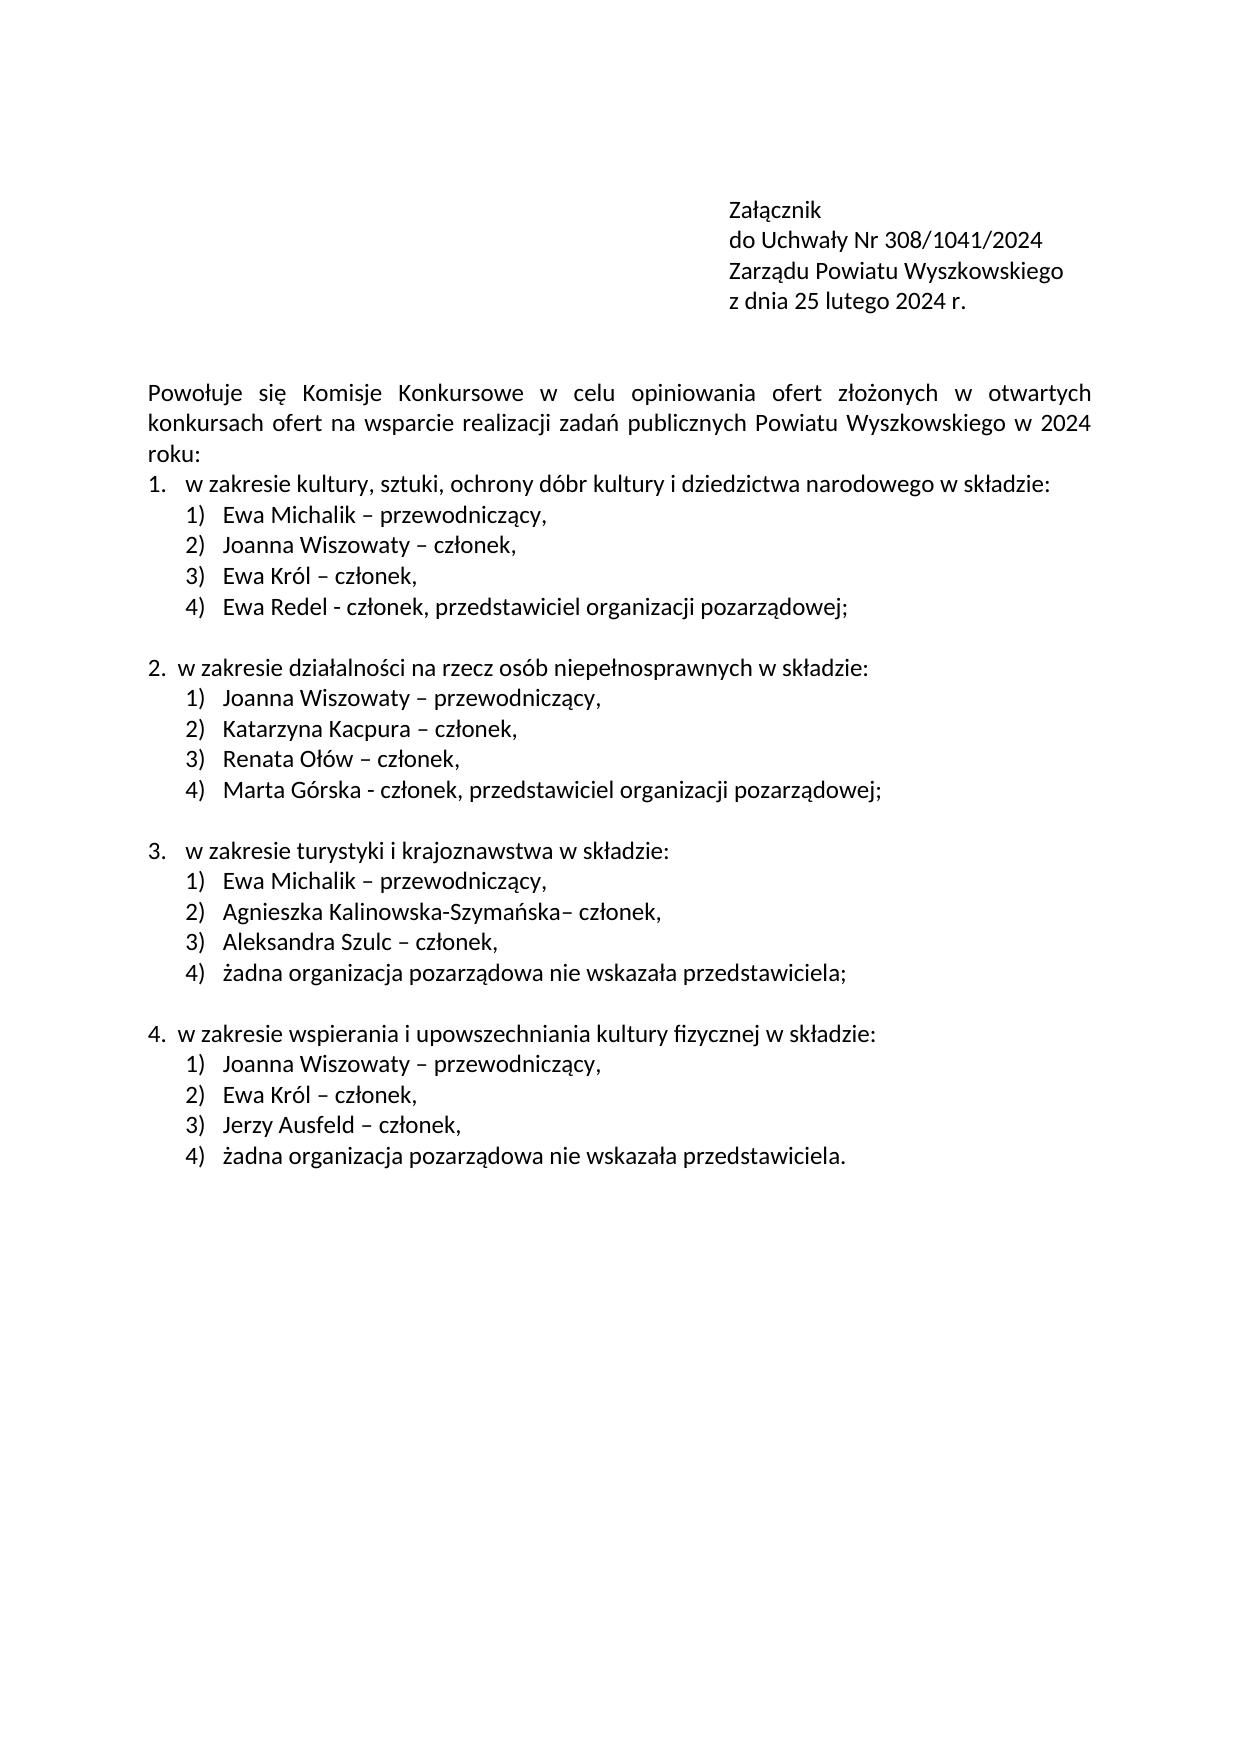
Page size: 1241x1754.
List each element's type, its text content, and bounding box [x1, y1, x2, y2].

list Aleksandra Szulc – członek, [185, 926, 1093, 957]
list Ewa Król – członek, [185, 1079, 1093, 1109]
text do Uchwały Nr 308/1041/2024 [729, 224, 1093, 255]
list Agnieszka Kalinowska-Szymańska– członek, [185, 896, 1093, 926]
list żadna organizacja pozarządowa nie wskazała przedstawiciela. [185, 1140, 1093, 1171]
list Ewa Król – członek, [185, 560, 1093, 591]
list Joanna Wiszowaty – przewodniczący, [185, 1048, 1093, 1079]
list żadna organizacja pozarządowa nie wskazała przedstawiciela; [185, 957, 1093, 987]
list Joanna Wiszowaty – członek, [185, 530, 1093, 560]
list w zakresie wspierania i upowszechniania kultury fizycznej w składzie: [148, 1018, 1093, 1048]
text Powołuje się Komisje Konkursowe w celu opiniowania ofert złożonych w otwartych konkursach ofert na wsparcie realizacji zadań publicznych Powiatu Wyszkowskiego w 2024 roku: [148, 377, 1093, 469]
list Ewa Michalik – przewodniczący, [185, 865, 1093, 896]
list w zakresie działalności na rzecz osób niepełnosprawnych w składzie: [148, 652, 1093, 682]
list Marta Górska - członek, przedstawiciel organizacji pozarządowej; [185, 774, 1093, 804]
text z dnia 25 lutego 2024 r. [729, 286, 1093, 316]
list w zakresie kultury, sztuki, ochrony dóbr kultury i dziedzictwa narodowego w składzie: [148, 469, 1093, 499]
list Ewa Michalik – przewodniczący, [185, 499, 1093, 530]
text Załącznik [729, 194, 1093, 224]
list Ewa Redel - członek, przedstawiciel organizacji pozarządowej; [185, 591, 1093, 621]
list Katarzyna Kacpura – członek, [185, 713, 1093, 743]
list Joanna Wiszowaty – przewodniczący, [185, 682, 1093, 713]
list w zakresie turystyki i krajoznawstwa w składzie: [148, 835, 1093, 865]
text Zarządu Powiatu Wyszkowskiego [729, 255, 1093, 286]
list Jerzy Ausfeld – członek, [185, 1109, 1093, 1140]
list Renata Ołów – członek, [185, 743, 1093, 774]
